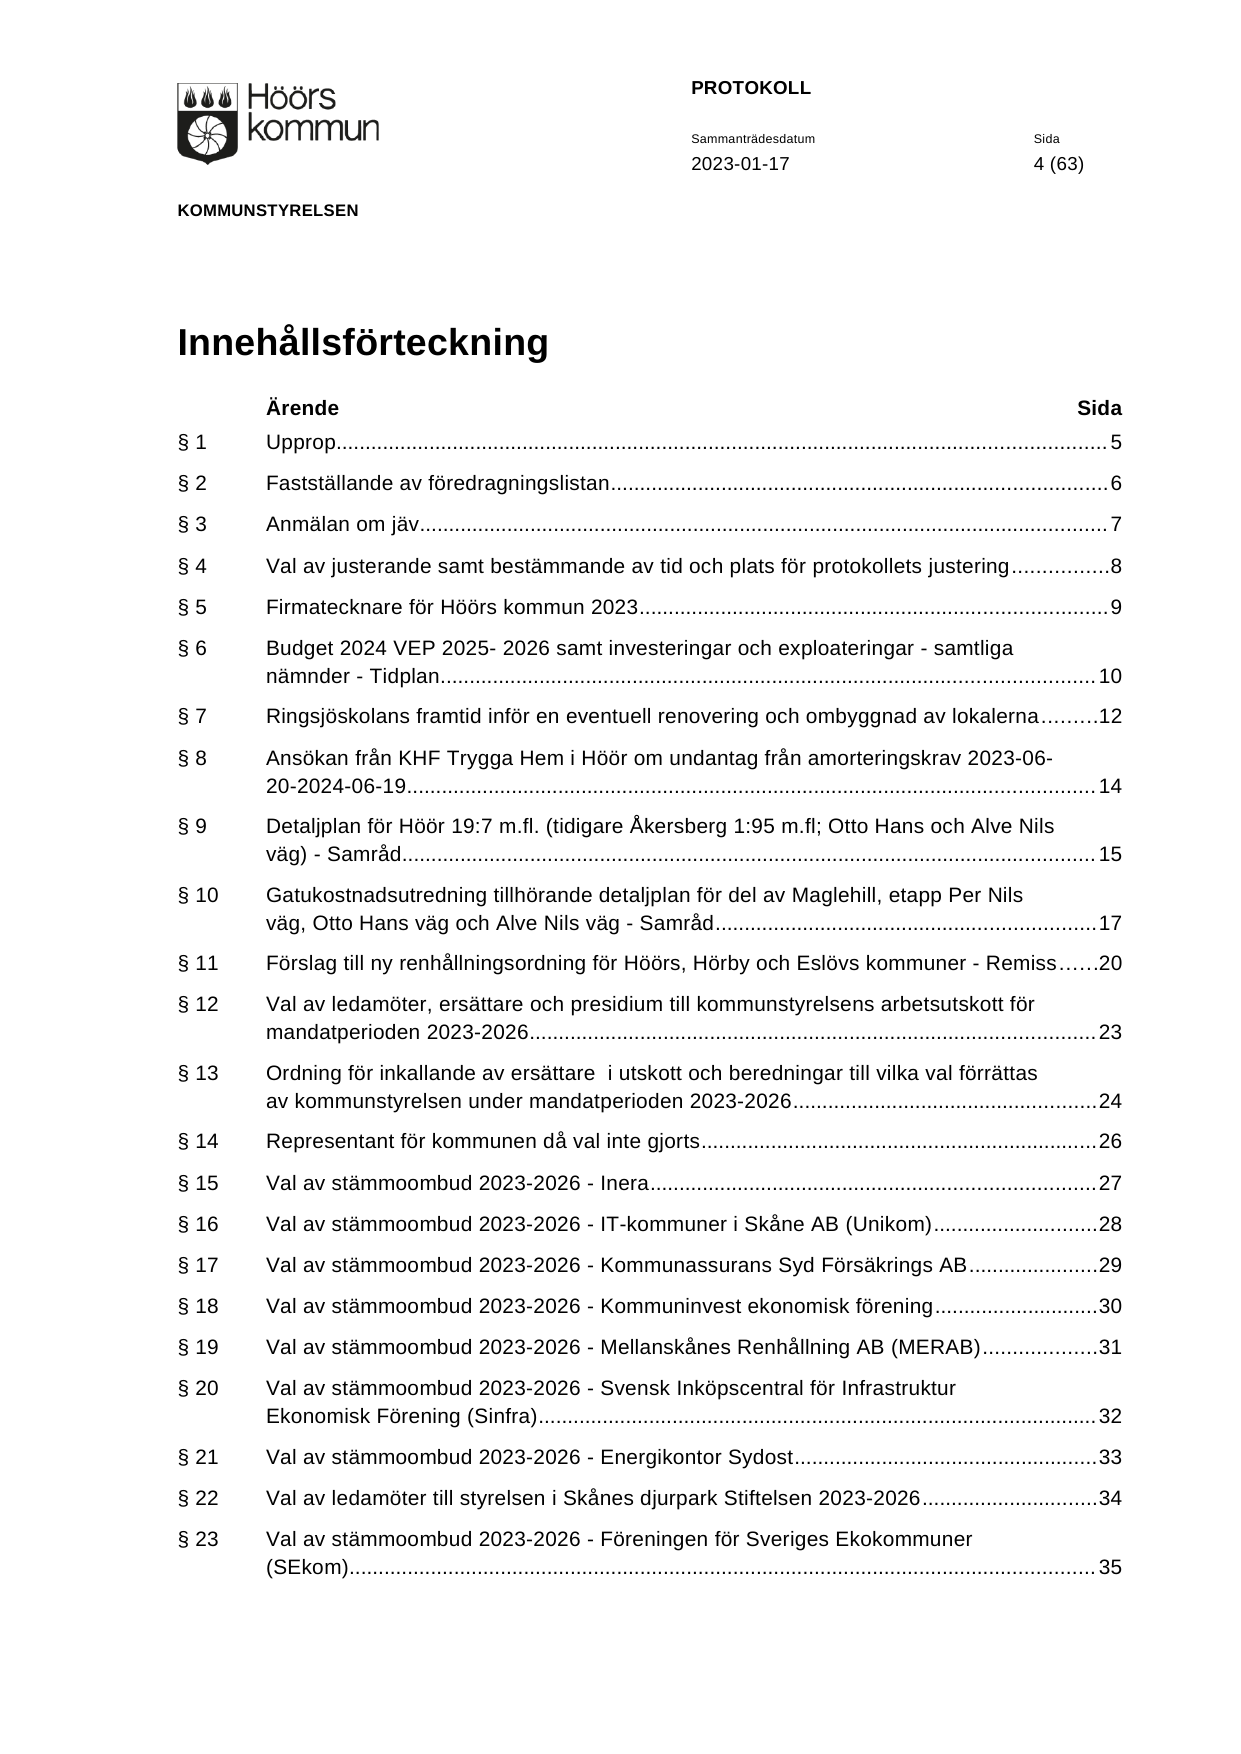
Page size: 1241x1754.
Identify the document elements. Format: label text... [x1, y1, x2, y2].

text § 19 Val av stämmoombud 2023-2026 - Mellanskånes Renhållning AB (MERAB) 31 [177, 1335, 1063, 1359]
text Innehållsförteckning [177, 320, 1122, 363]
text § 1 Upprop 5 [177, 430, 1063, 454]
picture [177, 83, 379, 165]
text § 22 Val av ledamöter till styrelsen i Skånes djurpark Stiftelsen 2023-2026 34 [177, 1486, 1063, 1510]
text § 8 Ansökan från KHF Trygga Hem i Höör om undantag från amorteringskrav 2023-06-20-2024-06-19 14 [177, 745, 1063, 797]
text § 7 Ringsjöskolans framtid inför en eventuell renovering och ombyggnad av lokalerna 12 [177, 704, 1063, 728]
text § 20 Val av stämmoombud 2023-2026 - Svensk Inköpscentral för Infrastruktur Ekonomisk Förening (Sinfra) 32 [177, 1376, 1063, 1428]
text § 15 Val av stämmoombud 2023-2026 - Inera 27 [177, 1170, 1063, 1194]
text § 6 Budget 2024 VEP 2025- 2026 samt investeringar och exploateringar - samtliga nämnder - Tidplan 10 [177, 636, 1063, 688]
text § 9 Detaljplan för Höör 19:7 m.fl. (tidigare Åkersberg 1:95 m.fl; Otto Hans och Alve Nils väg) - Samråd 15 [177, 814, 1063, 866]
text § 2 Fastställande av föredragningslistan 6 [177, 471, 1063, 495]
text § 18 Val av stämmoombud 2023-2026 - Kommuninvest ekonomisk förening 30 [177, 1294, 1063, 1318]
text § 11 Förslag till ny renhållningsordning för Höörs, Hörby och Eslövs kommuner - Remiss 20 [177, 951, 1063, 975]
text § 17 Val av stämmoombud 2023-2026 - Kommunassurans Syd Försäkrings AB 29 [177, 1253, 1063, 1277]
text Ärende Sida [177, 396, 1122, 420]
text § 14 Representant för kommunen då val inte gjorts 26 [177, 1129, 1063, 1153]
text § 12 Val av ledamöter, ersättare och presidium till kommunstyrelsens arbetsutskott för mandatperioden 2023-2026 23 [177, 992, 1063, 1044]
text § 3 Anmälan om jäv 7 [177, 512, 1063, 536]
text § 10 Gatukostnadsutredning tillhörande detaljplan för del av Maglehill, etapp Per Nils väg, Otto Hans väg och Alve Nils väg - Samråd 17 [177, 882, 1063, 934]
text § 5 Firmatecknare för Höörs kommun 2023 9 [177, 594, 1063, 618]
text § 4 Val av justerande samt bestämmande av tid och plats för protokollets justering 8 [177, 553, 1063, 577]
text § 13 Ordning för inkallande av ersättare i utskott och beredningar till vilka val förrättas av kommunstyrelsen under mandatperioden 2023-2026 24 [177, 1061, 1063, 1113]
text § 23 Val av stämmoombud 2023-2026 - Föreningen för Sveriges Ekokommuner (SEkom) 35 [177, 1527, 1063, 1579]
text § 21 Val av stämmoombud 2023-2026 - Energikontor Sydost 33 [177, 1445, 1063, 1469]
text § 16 Val av stämmoombud 2023-2026 - IT-kommuner i Skåne AB (Unikom) 28 [177, 1212, 1063, 1236]
